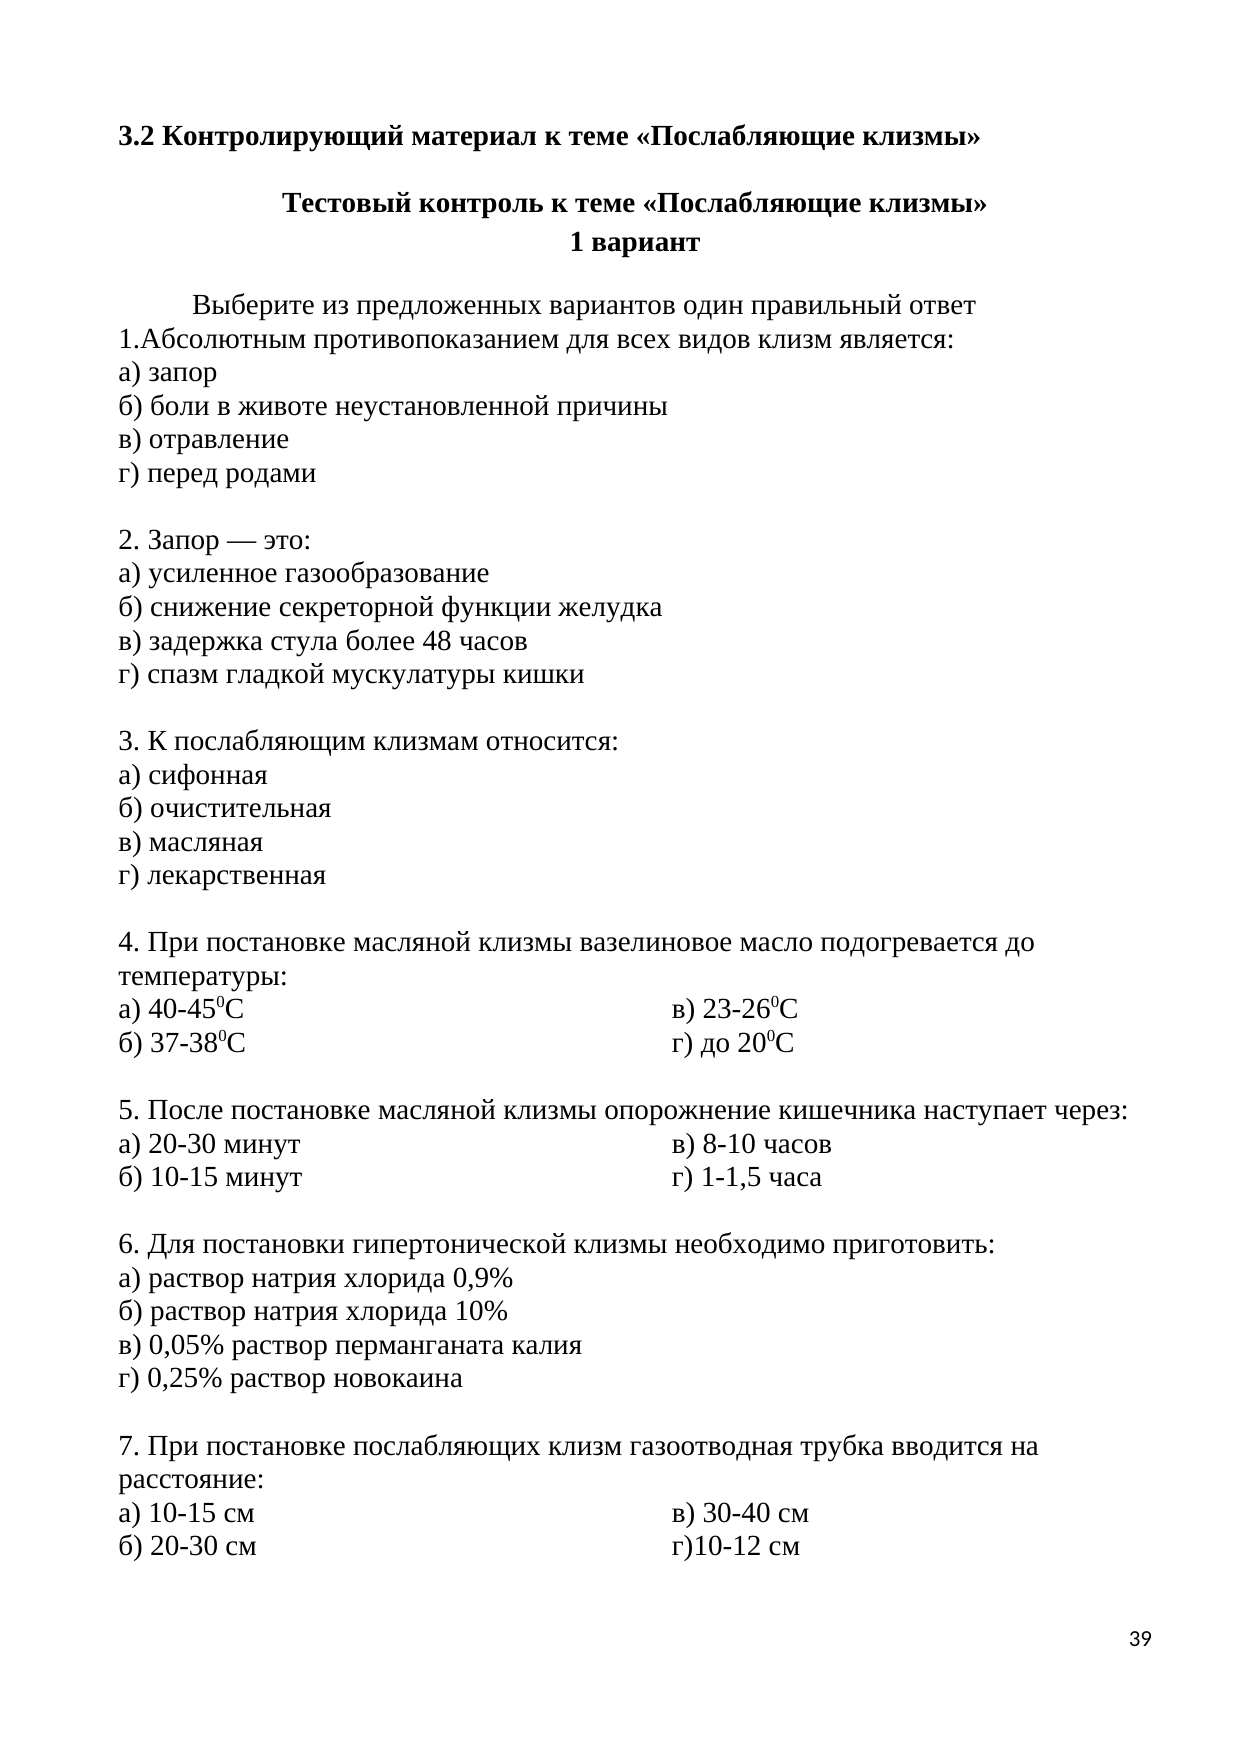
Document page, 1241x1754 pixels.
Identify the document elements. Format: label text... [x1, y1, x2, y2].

text 4. При постановке масляной клизмы вазелиновое масло подогревается до температуры: [118, 924, 1152, 992]
text б) очистительная [118, 790, 1152, 824]
text в) 23-260С [672, 992, 1152, 1025]
text Тестовый контроль к теме «Послабляющие клизмы» [118, 185, 1152, 219]
text б) 37-380С [118, 1025, 598, 1059]
text в) отравление [118, 421, 1152, 455]
text а) усиленное газообразование [118, 556, 1152, 589]
text в) масляная [118, 824, 1152, 857]
text в) 30-40 см [672, 1495, 1152, 1528]
text а) 20-30 минут [118, 1126, 598, 1159]
text г) до 200С [672, 1025, 1152, 1059]
text а) 10-15 см [118, 1495, 598, 1528]
text г) 0,25% раствор новокаина [118, 1361, 1152, 1394]
text 2. Запор — это: [118, 522, 1152, 556]
text г) лекарственная [118, 857, 1152, 891]
text г) спазм гладкой мускулатуры кишки [118, 656, 1152, 690]
text в) 8-10 часов [672, 1126, 1152, 1159]
text б) 20-30 см [118, 1528, 598, 1562]
text а) 40-450С [118, 992, 598, 1025]
text 1.Абсолютным противопоказанием для всех видов клизм является: [118, 321, 1152, 354]
text б) 10-15 минут [118, 1159, 598, 1193]
text 5. После постановке масляной клизмы опорожнение кишечника наступает через: [118, 1092, 1152, 1126]
text а) сифонная [118, 757, 1152, 790]
text в) задержка стула более 48 часов [118, 623, 1152, 656]
text г) 1-1,5 часа [672, 1159, 1152, 1193]
text б) раствор натрия хлорида 10% [118, 1293, 1152, 1327]
text 3. К послабляющим клизмам относится: [118, 723, 1152, 757]
text 3.2 Контролирующий материал к теме «Послабляющие клизмы» [118, 118, 1152, 152]
text в) 0,05% раствор перманганата калия [118, 1327, 1152, 1361]
text 7. При постановке послабляющих клизм газоотводная трубка вводится на расстояние: [118, 1428, 1152, 1495]
text а) раствор натрия хлорида 0,9% [118, 1260, 1152, 1293]
text б) боли в животе неустановленной причины [118, 388, 1152, 421]
text г) перед родами [118, 455, 1152, 488]
text а) запор [118, 354, 1152, 388]
text б) снижение секреторной функции желудка [118, 589, 1152, 623]
text г)10-12 см [672, 1528, 1152, 1562]
text 1 вариант [118, 224, 1152, 257]
text 6. Для постановки гипертонической клизмы необходимо приготовить: [118, 1226, 1152, 1260]
text Выберите из предложенных вариантов один правильный ответ [118, 287, 1152, 321]
